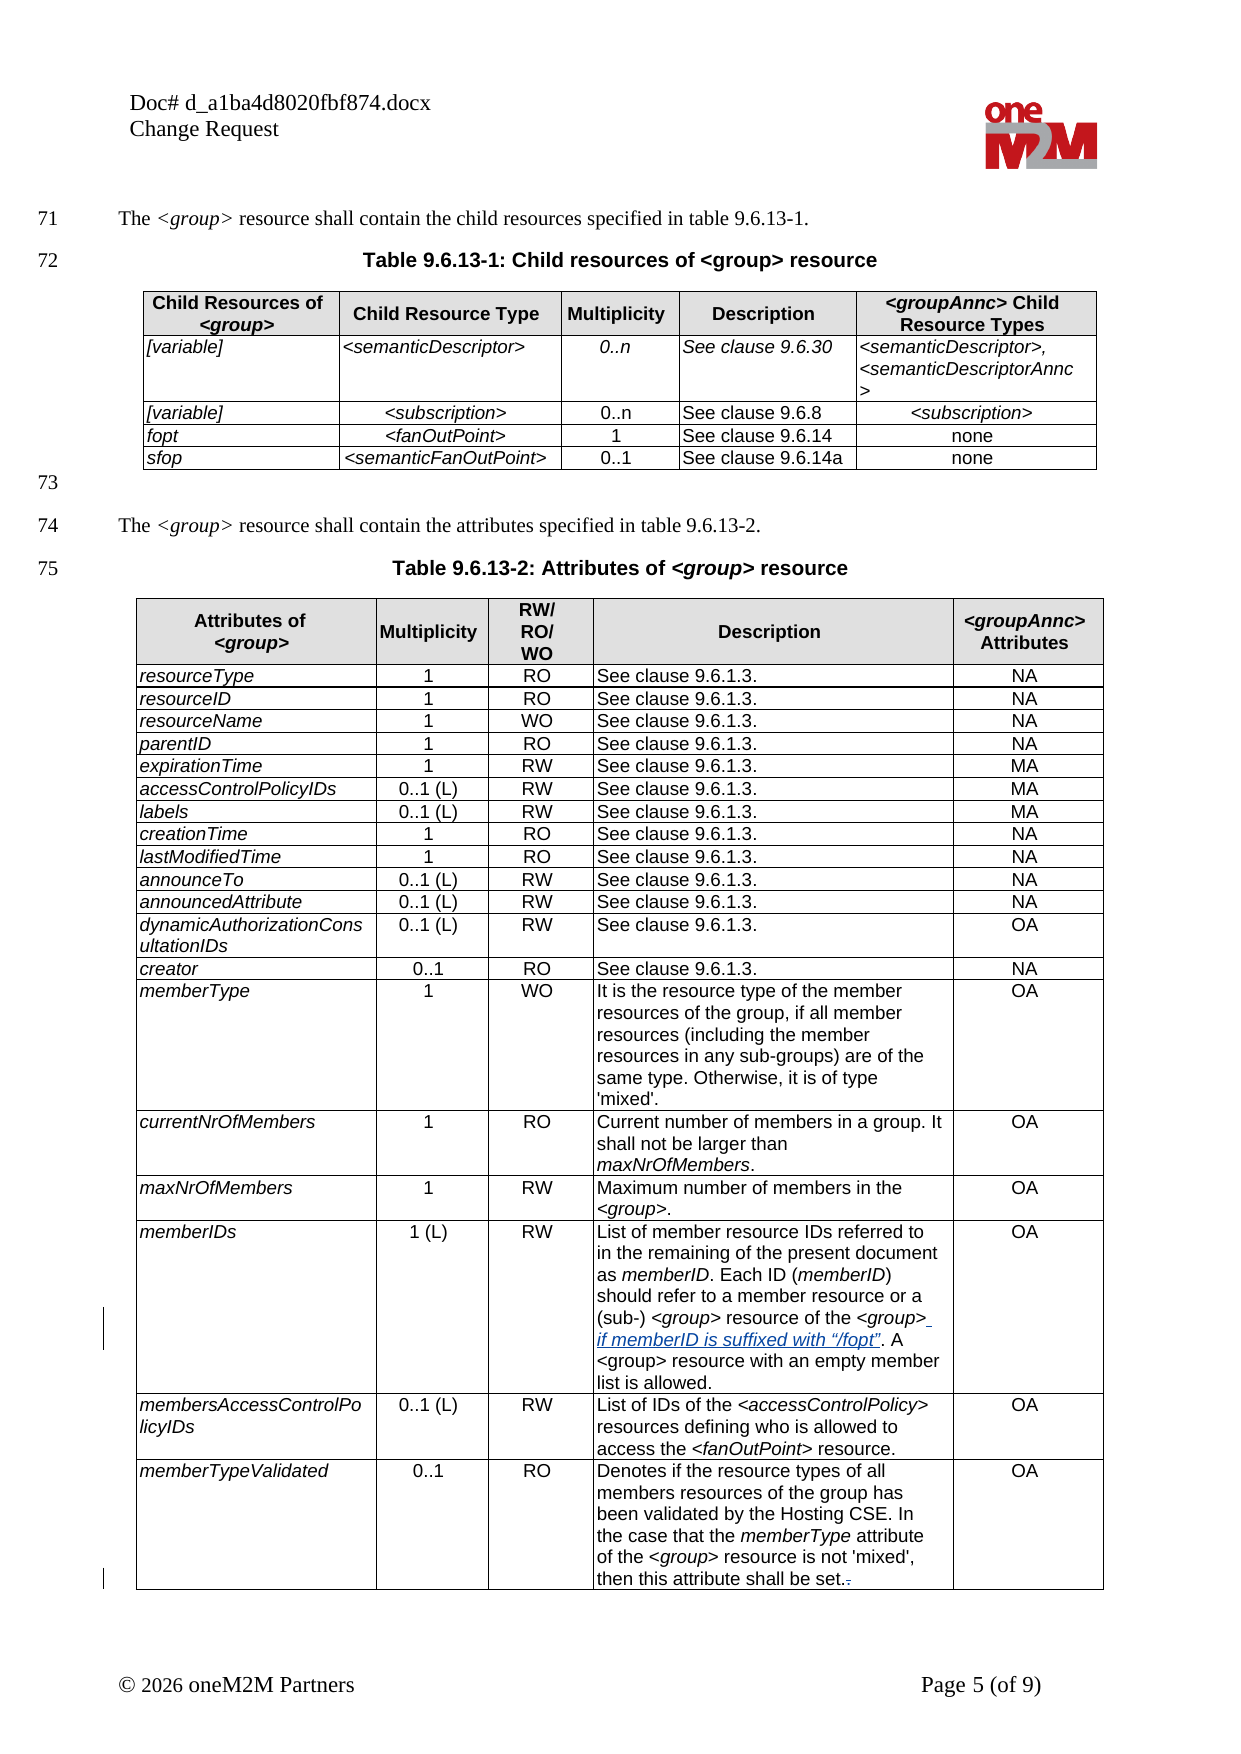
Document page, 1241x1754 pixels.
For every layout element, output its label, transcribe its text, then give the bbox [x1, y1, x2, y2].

table_cell [variable] [144, 336, 339, 401]
table_cell 1 [562, 425, 679, 446]
table_cell 1 [377, 823, 488, 845]
table_cell currentNrOfMembers [137, 1111, 376, 1175]
table_cell See clause 9.6.1.3. [594, 778, 953, 799]
table_cell OA [954, 1460, 1103, 1589]
table_cell 1 [377, 665, 488, 686]
table_cell NA [954, 665, 1103, 686]
table_cell RO [489, 733, 593, 754]
text The <group> resource shall contain the child resources specified in table 9.6.13-1. [118, 206, 1122, 229]
table_cell creationTime [137, 823, 376, 845]
text Table 9.6.13-1: Child resources of <group> resource [118, 248, 1122, 272]
table_cell 0..n [562, 336, 679, 401]
table_cell Current number of members in a group. It shall not be larger than maxNrOfMembers. [594, 1111, 953, 1175]
table_cell OA [954, 914, 1103, 957]
table_cell 0..1 (L) [377, 868, 488, 890]
table_header <groupAnnc> Child Resource Types [857, 292, 1096, 335]
table_cell RO [489, 1460, 593, 1589]
table_cell labels [137, 801, 376, 822]
table_cell See clause 9.6.1.3. [594, 733, 953, 754]
table_cell See clause 9.6.1.3. [594, 710, 953, 732]
table_cell NA [954, 733, 1103, 754]
table_cell RW [489, 1221, 593, 1393]
table_cell See clause 9.6.30 [680, 336, 856, 401]
table_cell OA [954, 1111, 1103, 1175]
table_cell See clause 9.6.1.3. [594, 868, 953, 890]
table_cell 0..1 (L) [377, 1394, 488, 1459]
table_cell none [857, 425, 1096, 446]
table_cell OA [954, 980, 1103, 1110]
table_cell accessControlPolicyIDs [137, 778, 376, 799]
table_cell Maximum number of members in the <group>. [594, 1176, 953, 1219]
table_cell See clause 9.6.1.3. [594, 801, 953, 822]
table_cell RO [489, 1111, 593, 1175]
table_header <groupAnnc> Attributes [954, 599, 1103, 664]
table_cell <semanticDescriptor>, <semanticDescriptorAnnc> [857, 336, 1096, 401]
table_cell RW [489, 914, 593, 957]
table_header Child Resources of <group> [144, 292, 339, 335]
table_cell 1 [377, 733, 488, 754]
table_header Child Resource Type [340, 292, 561, 335]
table_cell RW [489, 868, 593, 890]
table_cell RO [489, 688, 593, 709]
picture [971, 88, 1111, 184]
text Table 9.6.13-2: Attributes of <group> resource [118, 555, 1122, 579]
table_cell NA [954, 710, 1103, 732]
table_cell resourceName [137, 710, 376, 732]
table_cell 0..n [562, 402, 679, 423]
table_cell 0..1 (L) [377, 778, 488, 799]
table_cell announceTo [137, 868, 376, 890]
table_cell memberType [137, 980, 376, 1110]
table_cell RO [489, 958, 593, 979]
table_cell 1 [377, 846, 488, 867]
table_cell NA [954, 958, 1103, 979]
text The <group> resource shall contain the attributes specified in table 9.6.13-2. [118, 513, 1122, 537]
table_cell MA [954, 778, 1103, 799]
table_cell <subscription> [340, 402, 561, 423]
table_cell MA [954, 755, 1103, 777]
table_cell RO [489, 665, 593, 686]
table_cell See clause 9.6.1.3. [594, 823, 953, 845]
table_header Attributes of <group> [137, 599, 376, 664]
table_cell memberIDs [137, 1221, 376, 1393]
table_header Description [594, 599, 953, 664]
table_cell 1 [377, 710, 488, 732]
table_cell See clause 9.6.1.3. [594, 688, 953, 709]
table_cell RW [489, 755, 593, 777]
table_cell 1 [377, 688, 488, 709]
table_cell [variable] [144, 402, 339, 423]
table_cell RO [489, 823, 593, 845]
table_cell membersAccessControlPolicyIDs [137, 1394, 376, 1459]
table_cell maxNrOfMembers [137, 1176, 376, 1219]
table_cell 1 [377, 1111, 488, 1175]
table_cell RW [489, 1176, 593, 1219]
table_cell OA [954, 1221, 1103, 1393]
table_cell List of IDs of the <accessControlPolicy> resources defining who is allowed to access the <fanOutPoint> resource. [594, 1394, 953, 1459]
table_cell lastModifiedTime [137, 846, 376, 867]
table_cell 0..1 (L) [377, 891, 488, 912]
table_cell See clause 9.6.1.3. [594, 891, 953, 912]
table_cell 0..1 (L) [377, 914, 488, 957]
table_cell 0..1 [562, 447, 679, 469]
table_cell 1 [377, 755, 488, 777]
table_header Multiplicity [377, 599, 488, 664]
table_cell none [857, 447, 1096, 469]
table_cell RW [489, 801, 593, 822]
table_cell See clause 9.6.1.3. [594, 846, 953, 867]
table_cell NA [954, 846, 1103, 867]
table_cell fopt [144, 425, 339, 446]
table_cell parentID [137, 733, 376, 754]
table_cell creator [137, 958, 376, 979]
table_cell See clause 9.6.1.3. [594, 755, 953, 777]
table_cell See clause 9.6.14a [680, 447, 856, 469]
table_cell 0..1 (L) [377, 801, 488, 822]
table_cell NA [954, 868, 1103, 890]
table_cell <semanticFanOutPoint> [340, 447, 561, 469]
table_cell MA [954, 801, 1103, 822]
table_cell See clause 9.6.1.3. [594, 914, 953, 957]
table_header RW/ RO/ WO [489, 599, 593, 664]
table_cell RW [489, 778, 593, 799]
table_header Description [680, 292, 856, 335]
table_cell WO [489, 980, 593, 1110]
table_cell expirationTime [137, 755, 376, 777]
table_cell WO [489, 710, 593, 732]
table_cell 1 (L) [377, 1221, 488, 1393]
table_cell It is the resource type of the member resources of the group, if all member resources (including the member resources in any sub-groups) are of the same type. Otherwise, it is of type 'mixed'. [594, 980, 953, 1110]
table_cell resourceID [137, 688, 376, 709]
table_header Multiplicity [562, 292, 679, 335]
table_cell 1 [377, 980, 488, 1110]
table_cell dynamicAuthorizationConsultationIDs [137, 914, 376, 957]
table_cell NA [954, 823, 1103, 845]
table_cell RW [489, 1394, 593, 1459]
table_cell memberTypeValidated [137, 1460, 376, 1589]
table_cell 1 [377, 1176, 488, 1219]
table_cell See clause 9.6.1.3. [594, 958, 953, 979]
table_cell announcedAttribute [137, 891, 376, 912]
table_cell See clause 9.6.8 [680, 402, 856, 423]
table_cell 0..1 [377, 1460, 488, 1589]
table_cell <subscription> [857, 402, 1096, 423]
table_cell <semanticDescriptor> [340, 336, 561, 401]
table_cell See clause 9.6.14 [680, 425, 856, 446]
table_cell <fanOutPoint> [340, 425, 561, 446]
table_cell NA [954, 891, 1103, 912]
table_cell 0..1 [377, 958, 488, 979]
table_cell List of member resource IDs referred to in the remaining of the present document as memberID. Each ID (memberID) should refer to a member resource or a (sub-) <group> resource of the <group>. A <group> resource with an empty member list is allowed. [594, 1221, 953, 1393]
table_cell resourceType [137, 665, 376, 686]
table_cell RO [489, 846, 593, 867]
table_cell See clause 9.6.1.3. [594, 665, 953, 686]
table_cell OA [954, 1176, 1103, 1219]
table_cell sfop [144, 447, 339, 469]
table_cell Denotes if the resource types of all members resources of the group has been validated by the Hosting CSE. In the case that the memberType attribute of the <group> resource is not 'mixed', then this attribute shall be set. [594, 1460, 953, 1589]
table_cell RW [489, 891, 593, 912]
table_cell NA [954, 688, 1103, 709]
table_cell OA [954, 1394, 1103, 1459]
